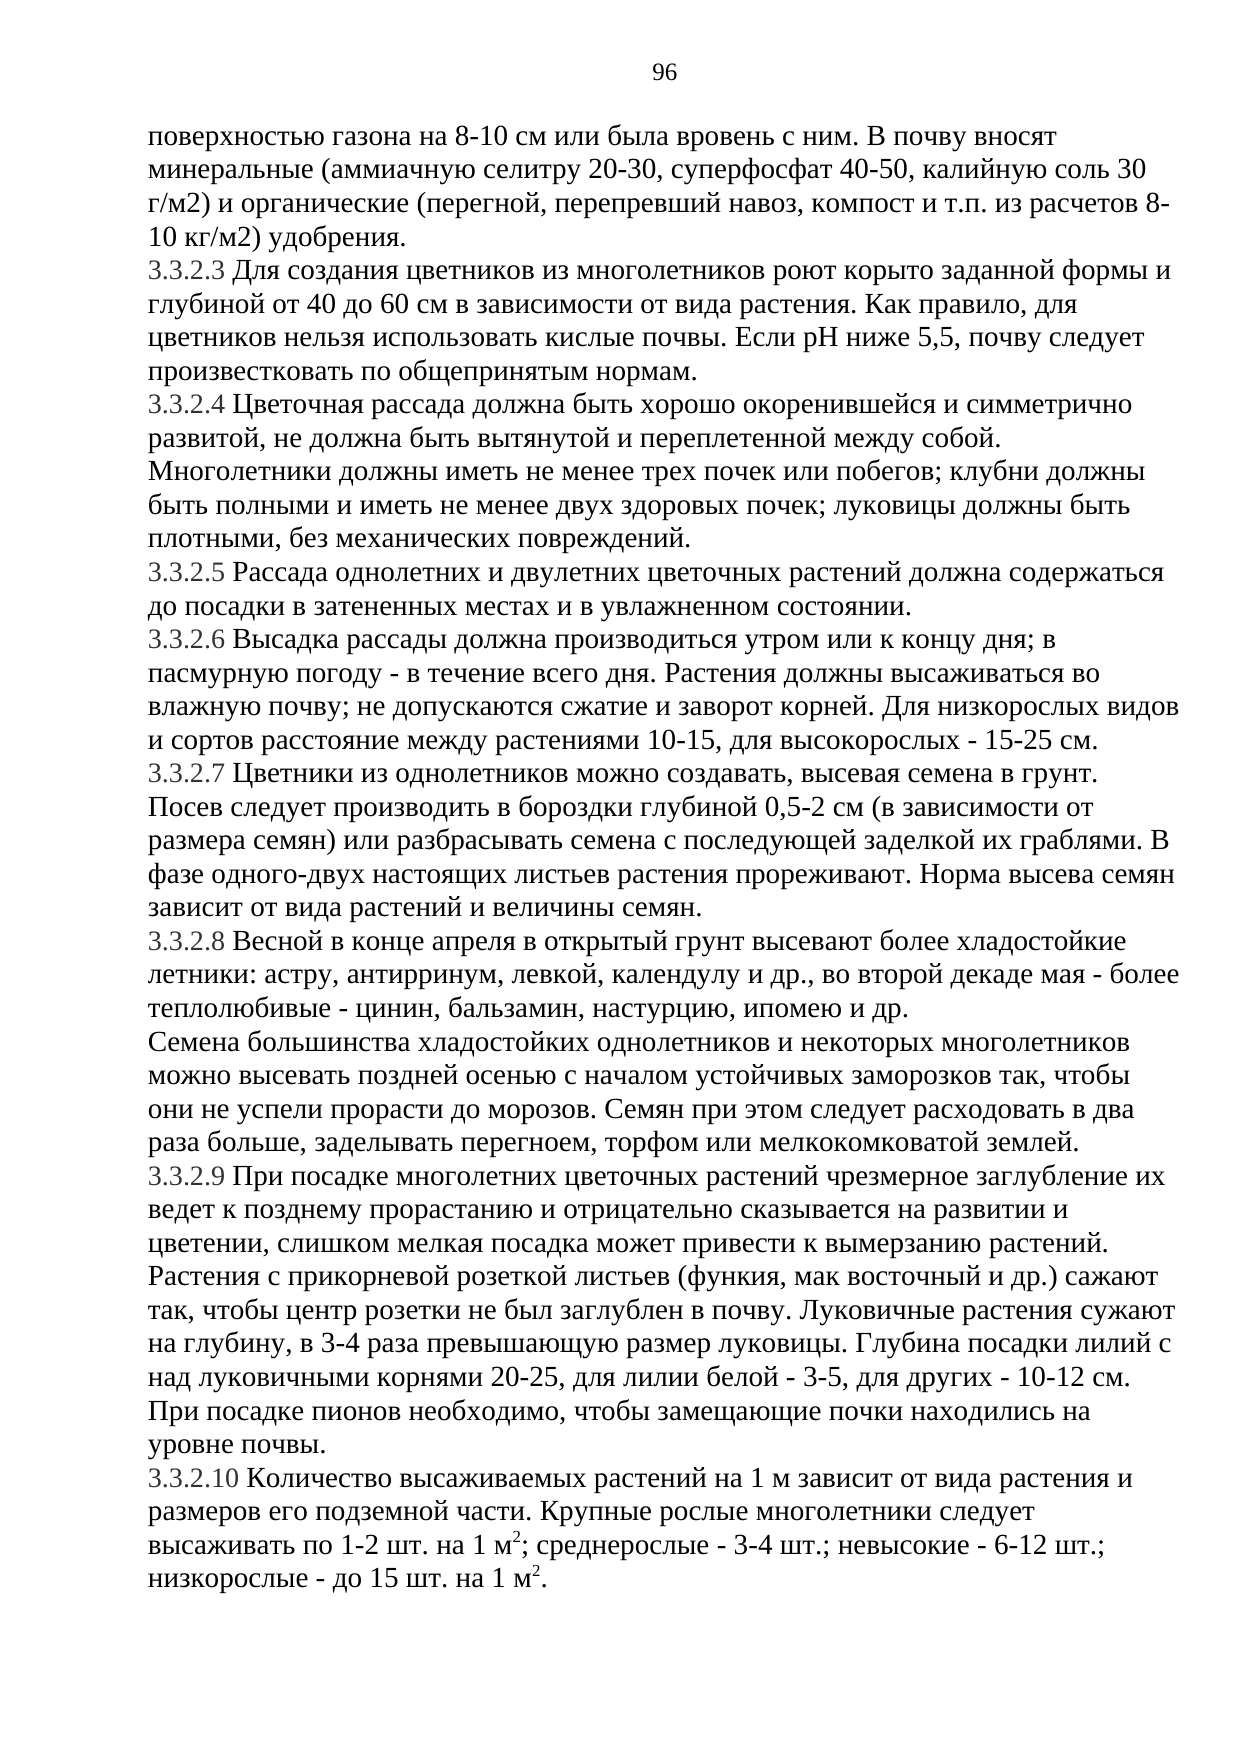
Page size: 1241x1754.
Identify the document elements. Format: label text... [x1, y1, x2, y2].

text 3.3.2.3 Для создания цветников из многолетников роют корыто заданной формы и глубиной от 40 до 60 см в зависимости от вида растения. Как правило, для цветников нельзя использовать кислые почвы. Если рН ниже 5,5, почву следует произвестковать по общепринятым нормам. [148, 252, 1181, 386]
text 3.3.2.4 Цветочная рассада должна быть хорошо окоренившейся и симметрично развитой, не должна быть вытянутой и переплетенной между собой. Многолетники должны иметь не менее трех почек или побегов; клубни должны быть полными и иметь не менее двух здоровых почек; луковицы должны быть плотными, без механических повреждений. [148, 386, 1181, 554]
text 3.3.2.10 Количество высаживаемых растений на 1 м зависит от вида растения и размеров его подземной части. Крупные рослые многолетники следует высаживать по 1-2 шт. на 1 м2; среднерослые - 3-4 шт.; невысокие - 6-12 шт.; низкорослые - до 15 шт. на 1 м2. [148, 1460, 1181, 1594]
text 3.3.2.5 Рассада однолетних и двулетних цветочных растений должна содержаться до посадки в затененных местах и в увлажненном состоянии. [148, 554, 1181, 621]
text 3.3.2.9 При посадке многолетних цветочных растений чрезмерное заглубление их ведет к позднему прорастанию и отрицательно сказывается на развитии и цветении, слишком мелкая посадка может привести к вымерзанию растений. Растения с прикорневой розеткой листьев (функия, мак восточный и др.) сажают так, чтобы центр розетки не был заглублен в почву. Луковичные растения сужают на глубину, в 3-4 раза превышающую размер луковицы. Глубина посадки лилий с над луковичными корнями 20-25, для лилии белой - 3-5, для других - 10-12 см. При посадке пионов необходимо, чтобы замещающие почки находились на уровне почвы. [148, 1158, 1181, 1460]
text 3.3.2.8 Весной в конце апреля в открытый грунт высевают более хладостойкие летники: астру, антирринум, левкой, календулу и др., во второй декаде мая - более теплолюбивые - цинин, бальзамин, настурцию, ипомею и др. [148, 923, 1181, 1024]
text Семена большинства хладостойких однолетников и некоторых многолетников можно высевать поздней осенью с началом устойчивых заморозков так, чтобы они не успели прорасти до морозов. Семян при этом следует расходовать в два раза больше, заделывать перегноем, торфом или мелкокомковатой землей. [148, 1024, 1181, 1158]
text 3.3.2.6 Высадка рассады должна производиться утром или к концу дня; в пасмурную погоду - в течение всего дня. Растения должны высаживаться во влажную почву; не допускаются сжатие и заворот корней. Для низкорослых видов и сортов расстояние между растениями 10-15, для высокорослых - 15-25 см. [148, 621, 1181, 755]
text 3.3.2.7 Цветники из однолетников можно создавать, высевая семена в грунт. Посев следует производить в бороздки глубиной 0,5-2 см (в зависимости от размера семян) или разбрасывать семена с последующей заделкой их граблями. В фазе одного-двух настоящих листьев растения прореживают. Норма высева семян зависит от вида растений и величины семян. [148, 755, 1181, 923]
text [148, 118, 1181, 252]
